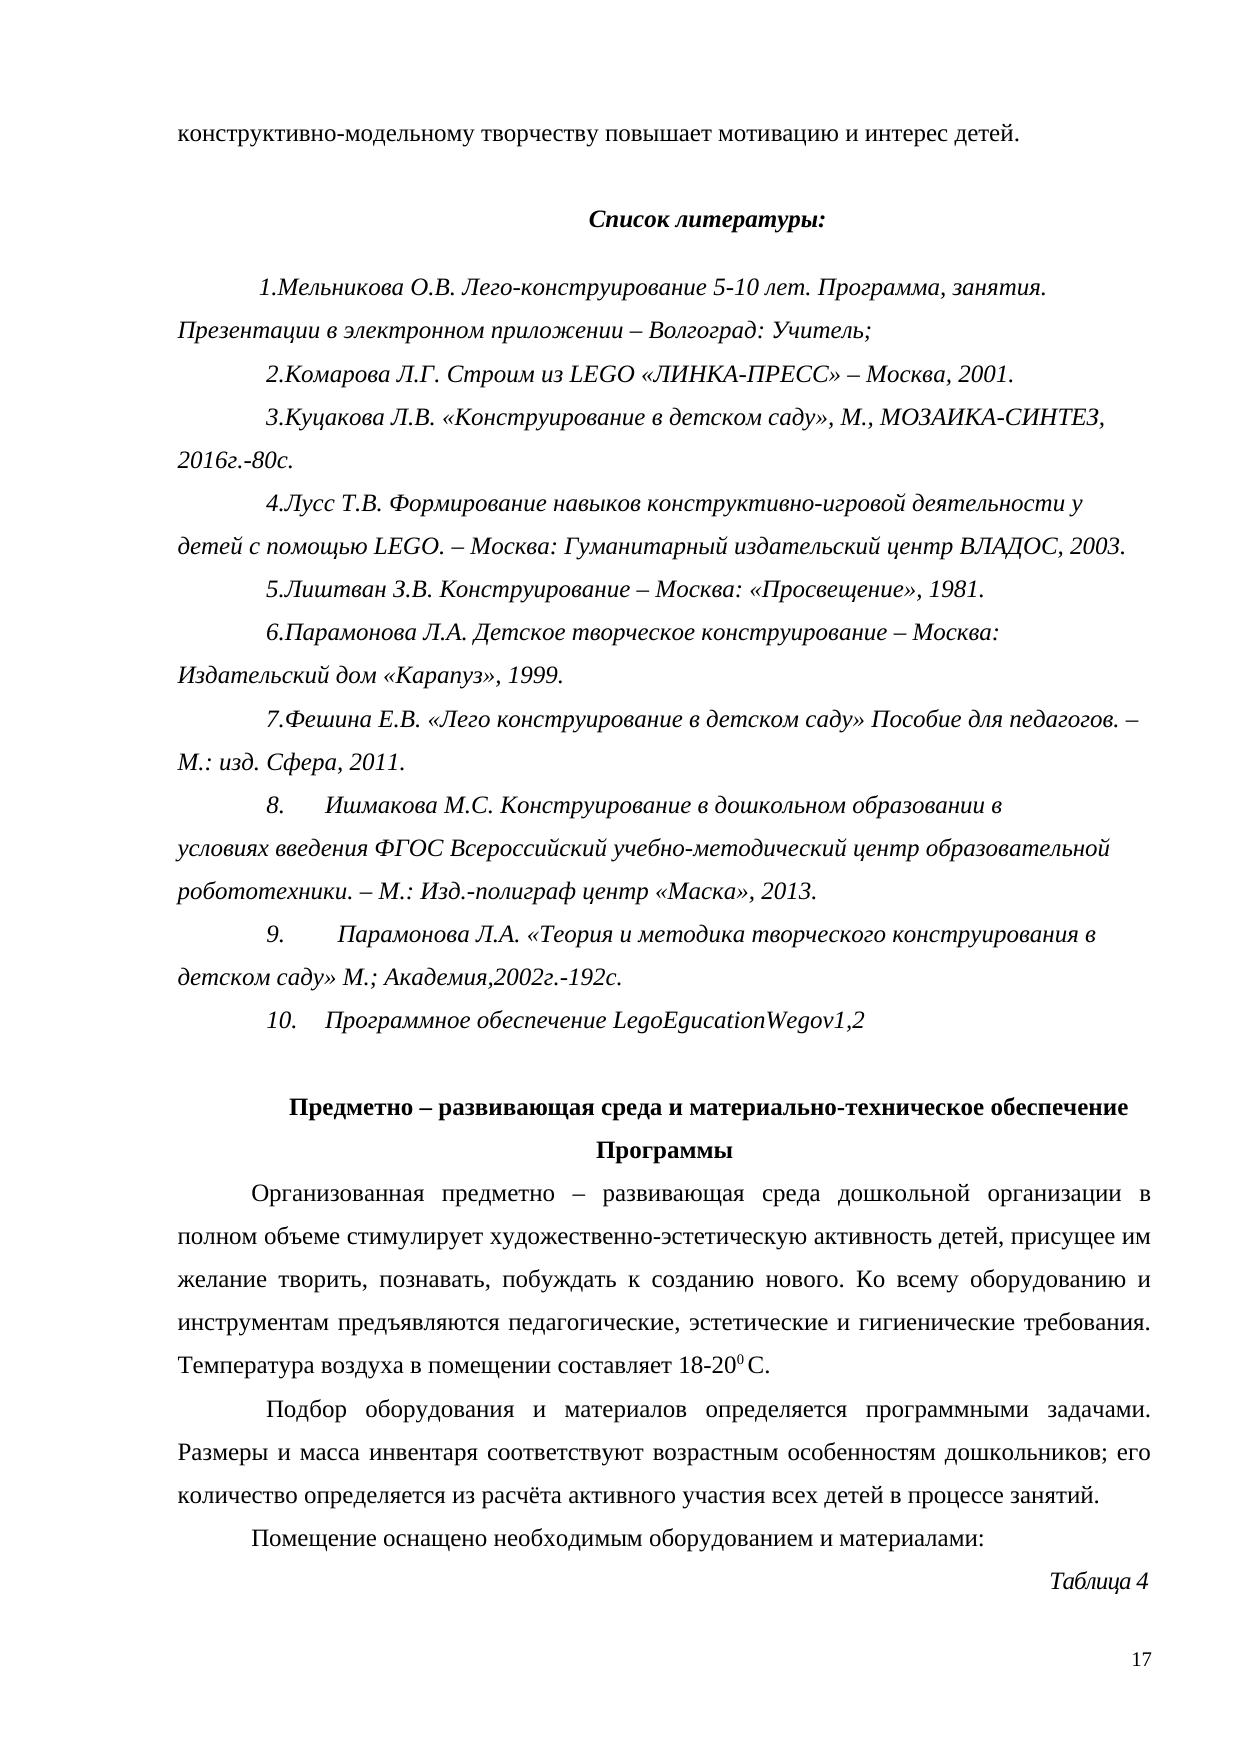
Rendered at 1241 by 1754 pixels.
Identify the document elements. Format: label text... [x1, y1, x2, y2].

text Помещение оснащено необходимым оборудованием и материалами: [177, 1523, 1152, 1552]
text Организованная предметно – развивающая среда дошкольной организации в полном объеме стимулирует художественно-эстетическую активность детей, присущее им желание творить, познавать, побуждать к созданию нового. Ко всему оборудованию и инструментам предъявляются педагогические, эстетические и гигиенические требования. Температура воздуха в помещении составляет 18-200 С. [177, 1178, 1152, 1379]
text 6.Парамонова Л.А. Детское творческое конструирование – Москва: Издательский дом «Карапуз», 1999. [177, 617, 1152, 689]
list Ишмакова М.С. Конструирование в дошкольном образовании в [177, 790, 1152, 819]
text 7.Фешина Е.В. «Лего конструирование в детском саду» Пособие для педагогов. – М.: изд. Сфера, 2011. [177, 704, 1152, 776]
text условиях введения ФГОС Всероссийский учебно-методический центр образовательной робототехники. – М.: Изд.-полиграф центр «Маска», 2013. [177, 833, 1152, 905]
text Предметно – развивающая среда и материально-техническое обеспечение Программы [177, 1092, 1152, 1164]
list Программное обеспечение LegoEgucationWegov1,2 [177, 1006, 1152, 1034]
text Список литературы: [177, 204, 1152, 233]
text 3.Куцакова Л.В. «Конструирование в детском саду», М., МОЗАИКА-СИНТЕЗ, 2016г.-80с. [177, 402, 1152, 474]
text Подбор оборудования и материалов определяется программными задачами. Размеры и масса инвентаря соответствуют возрастным особенностям дошкольников; его количество определяется из расчёта активного участия всех детей в процессе занятий. [177, 1394, 1152, 1509]
text Таблица 4 [177, 1566, 1152, 1595]
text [177, 118, 1152, 147]
text 1.Мельникова О.В. Лего-конструирование 5-10 лет. Программа, занятия. Презентации в электронном приложении – Волгоград: Учитель; [177, 272, 1152, 344]
list Парамонова Л.А. «Теория и методика творческого конструирования в детском саду» М.; Академия,2002г.-192с. [177, 919, 1152, 991]
text 4.Лусс Т.В. Формирование навыков конструктивно-игровой деятельности у детей с помощью LEGO. – Москва: Гуманитарный издательский центр ВЛАДОС, 2003. [177, 488, 1152, 560]
text 2.Комарова Л.Г. Строим из LEGO «ЛИНКА-ПРЕСС» – Москва, 2001. [177, 359, 1152, 387]
text 5.Лиштван З.В. Конструирование – Москва: «Просвещение», 1981. [177, 574, 1152, 603]
